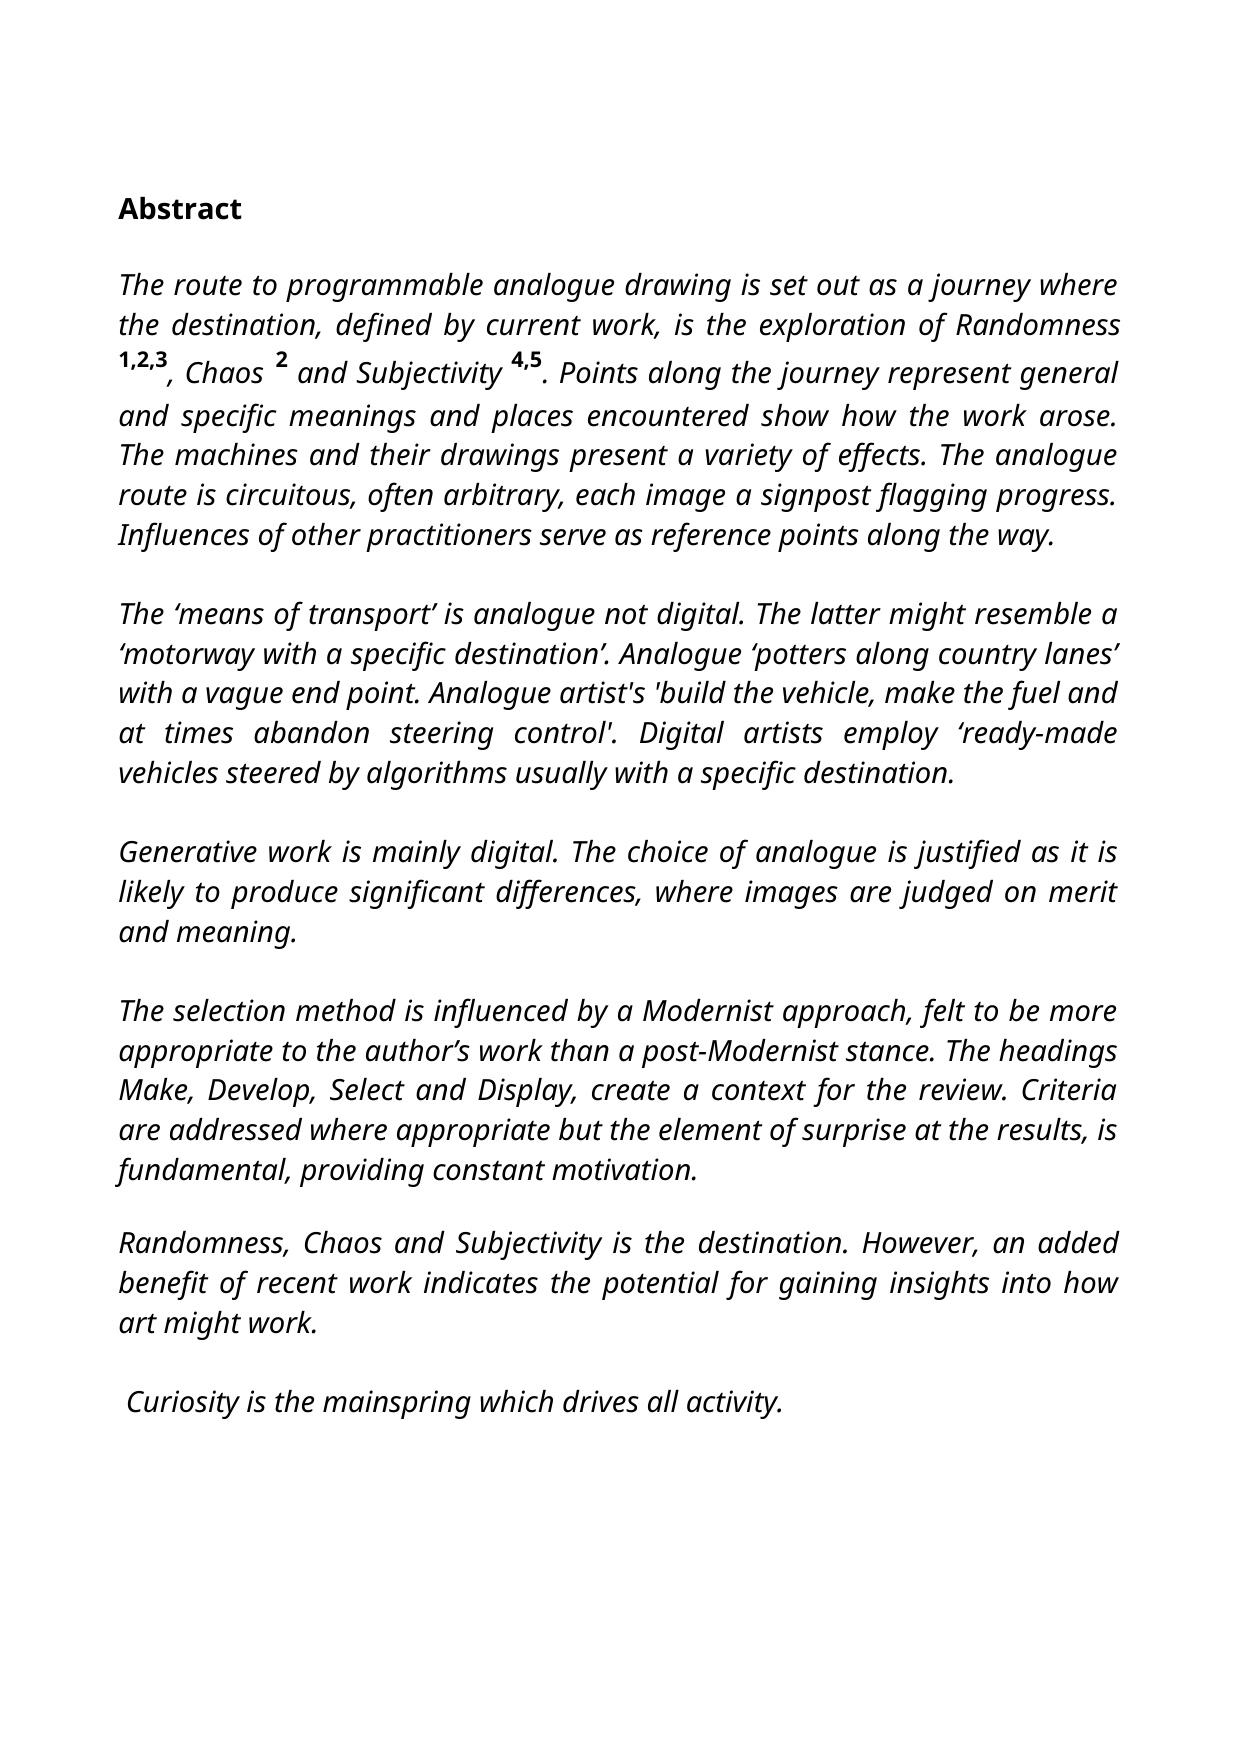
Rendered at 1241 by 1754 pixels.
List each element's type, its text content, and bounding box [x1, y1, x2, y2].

text Curiosity is the mainspring which drives all activity. [118, 1381, 1122, 1421]
text The ‘means of transport’ is analogue not digital. The latter might resemble a ‘motorway with a specific destination’. Analogue ‘potters along country lanes’ with a vague end point. Analogue artist's 'build the vehicle, make the fuel and at times abandon steering control'. Digital artists employ ‘ready-made vehicles steered by algorithms usually with a specific destination. [118, 593, 1122, 792]
text Abstract [118, 197, 1122, 225]
text Randomness, Chaos and Subjectivity is the destination. However, an added benefit of recent work indicates the potential for gaining insights into how art might work. [118, 1223, 1122, 1342]
text The route to programmable analogue drawing is set out as a journey where the destination, defined by current work, is the exploration of Randomness 1,2,3, Chaos 2 and Subjectivity 4,5. Points along the journey represent general and specific meanings and places encountered show how the work arose. The machines and their drawings present a variety of effects. The analogue route is circuitous, often arbitrary, each image a signpost flagging progress. Influences of other practitioners serve as reference points along the way. [118, 264, 1122, 554]
text Generative work is mainly digital. The choice of analogue is justified as it is likely to produce significant differences, where images are judged on merit and meaning. [118, 831, 1122, 951]
text The selection method is influenced by a Modernist approach, felt to be more appropriate to the author’s work than a post-Modernist stance. The headings Make, Develop, Select and Display, create a context for the review. Criteria are addressed where appropriate but the element of surprise at the results, is fundamental, providing constant motivation. [118, 990, 1122, 1189]
